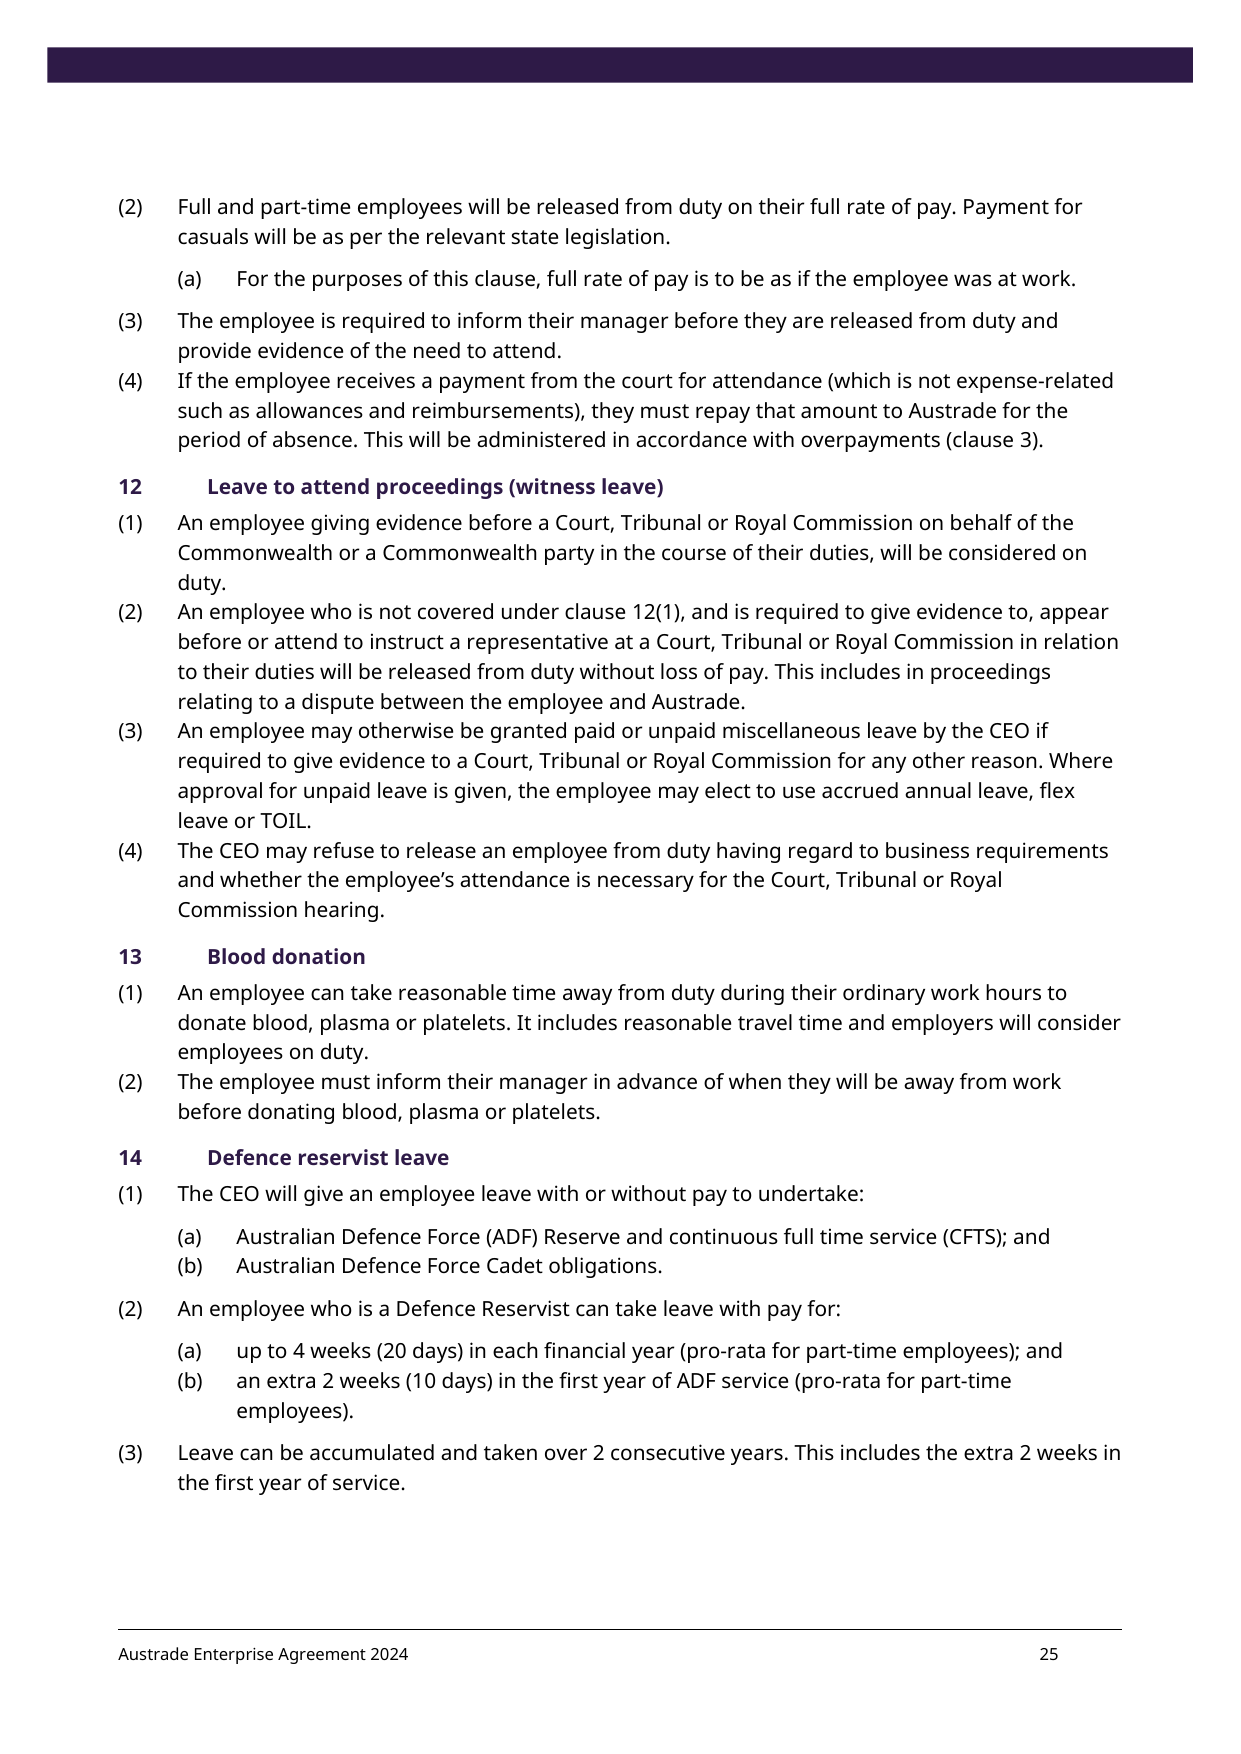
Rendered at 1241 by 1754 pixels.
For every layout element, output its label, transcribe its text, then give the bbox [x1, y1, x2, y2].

subtitle Blood donation [118, 942, 1122, 970]
list Australian Defence Force (ADF) Reserve and continuous full time service (CFTS); and [177, 1222, 1122, 1250]
text If the employee receives a payment from the court for attendance (which is not expense-related such as allowances and reimbursements), they must repay that amount to Austrade for the period of absence. This will be administered in accordance with overpayments (clause 10). [118, 366, 1122, 454]
text The employee must inform their manager in advance of when they will be away from work before donating blood, plasma or platelets. [118, 1067, 1122, 1125]
text An employee who is not covered under clause 48(1), and is required to give evidence to, appear before or attend to instruct a representative at a Court, Tribunal or Royal Commission in relation to their duties will be released from duty without loss of pay. This includes in proceedings relating to a dispute between the employee and Austrade. [118, 597, 1122, 715]
text Leave can be accumulated and taken over 2 consecutive years. This includes the extra 2 weeks in the first year of service. [118, 1438, 1122, 1496]
subtitle Leave to attend proceedings (witness leave) [118, 472, 1122, 500]
text The CEO may refuse to release an employee from duty having regard to business requirements and whether the employee’s attendance is necessary for the Court, Tribunal or Royal Commission hearing. [118, 836, 1122, 924]
subtitle Defence reservist leave [118, 1143, 1122, 1172]
text An employee giving evidence before a Court, Tribunal or Royal Commission on behalf of the Commonwealth or a Commonwealth party in the course of their duties, will be considered on duty. [118, 508, 1122, 596]
text The CEO will give an employee leave with or without pay to undertake: [118, 1179, 1122, 1208]
text An employee can take reasonable time away from duty during their ordinary work hours to donate blood, plasma or platelets. It includes reasonable travel time and employers will consider employees on duty. [118, 978, 1122, 1066]
list up to 4 weeks (20 days) in each financial year (pro-rata for part-time employees); and [177, 1336, 1122, 1364]
text an extra 2 weeks (10 days) in the first year of ADF service (pro-rata for part-time employees). [177, 1366, 1122, 1424]
text An employee who is a Defence Reservist can take leave with pay for: [118, 1294, 1122, 1322]
text An employee may otherwise be granted paid or unpaid miscellaneous leave by the CEO if required to give evidence to a Court, Tribunal or Royal Commission for any other reason. Where approval for unpaid leave is given, the employee may elect to use accrued annual leave, flex leave or TOIL. [118, 717, 1122, 834]
text The employee is required to inform their manager before they are released from duty and provide evidence of the need to attend. [118, 306, 1122, 364]
list Australian Defence Force Cadet obligations. [177, 1252, 1122, 1280]
text Full and part-time employees will be released from duty on their full rate of pay. Payment for casuals will be as per the relevant state legislation. [118, 192, 1122, 250]
list For the purposes of this clause, full rate of pay is to be as if the employee was at work. [177, 264, 1122, 292]
